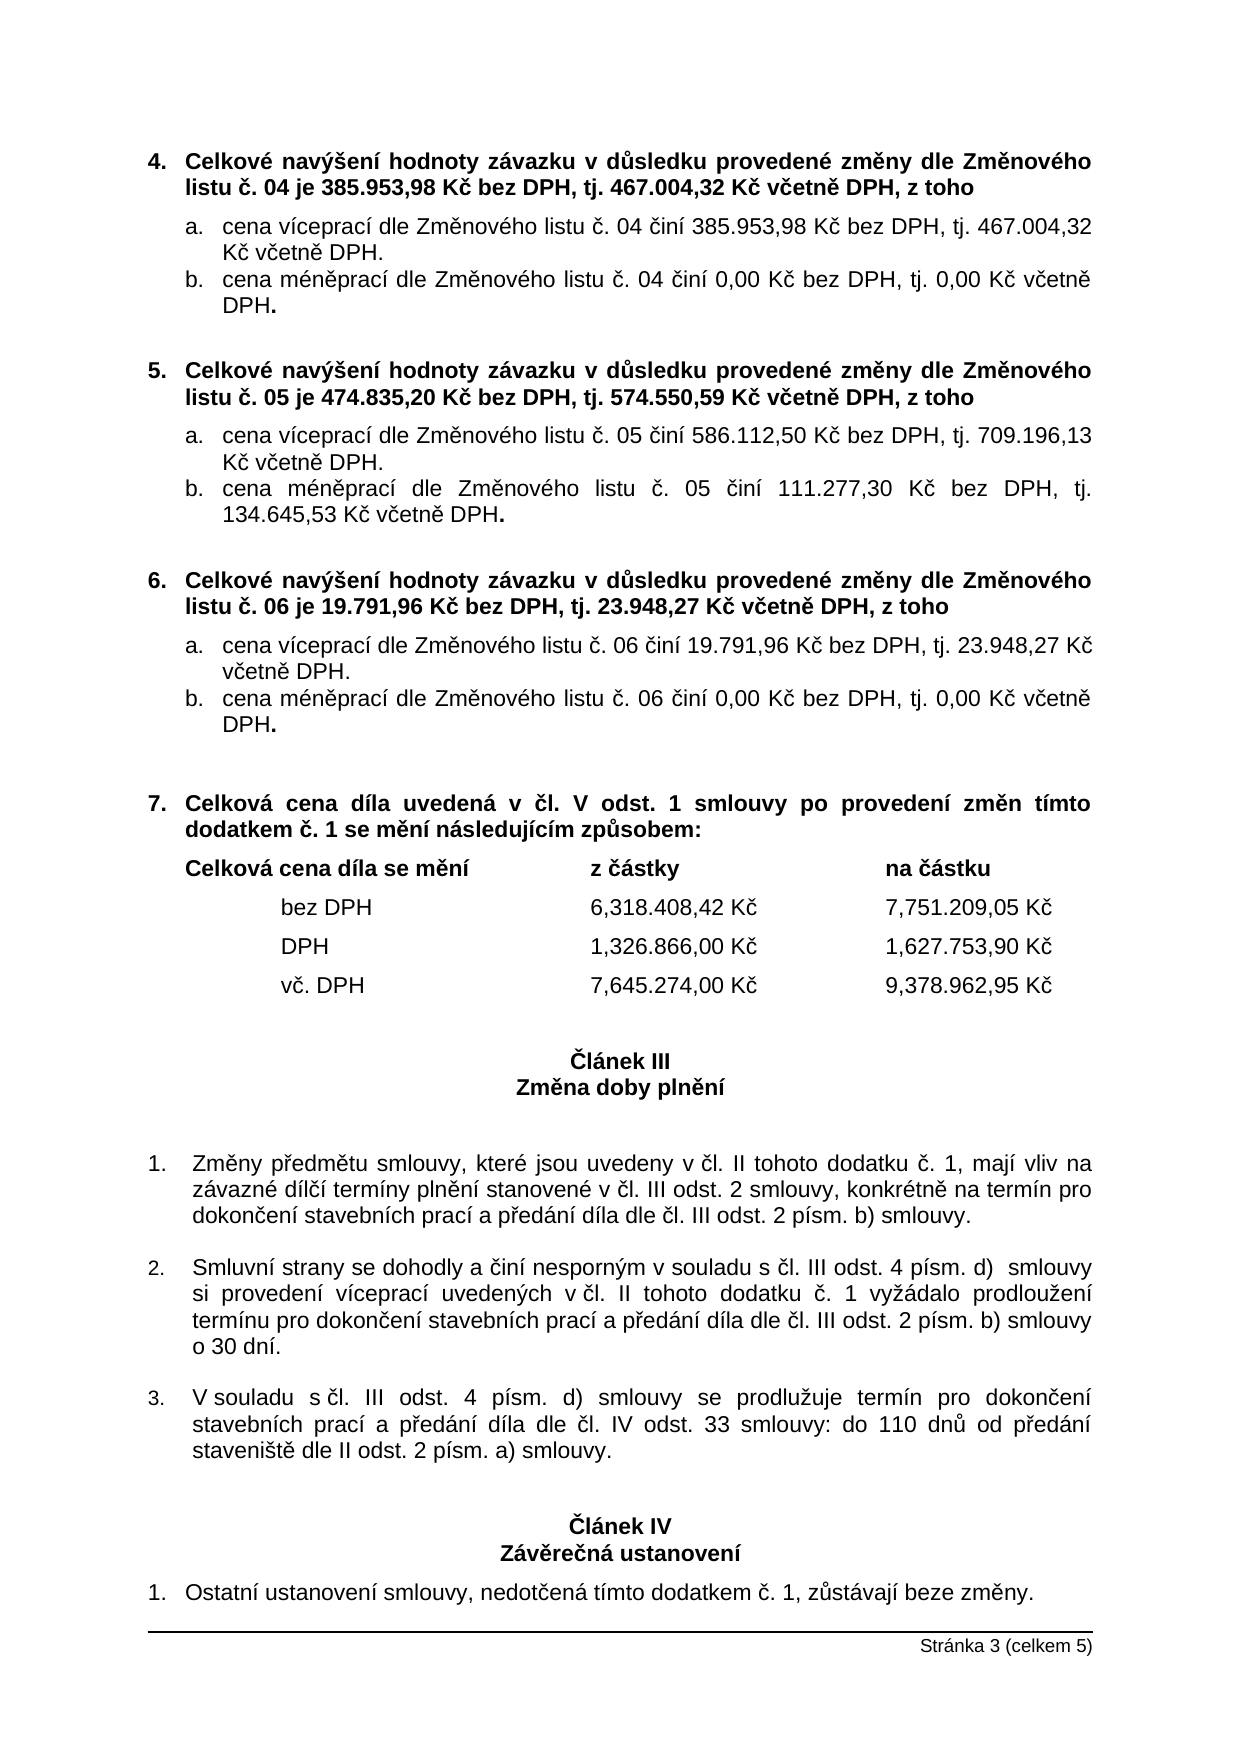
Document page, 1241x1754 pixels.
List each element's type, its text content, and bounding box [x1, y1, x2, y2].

list cena méněprací dle Změnového listu č. 06 činí 0,00 Kč bez DPH, tj. 0,00 Kč včetně DPH. [185, 684, 1093, 737]
list cena víceprací dle Změnového listu č. 05 činí 586.112,50 Kč bez DPH, tj. 709.196,13 Kč včetně DPH. [185, 422, 1093, 475]
list Smluvní strany se dohodly a činí nesporným v souladu s čl. III odst. 4 písm. d) smlouvy si provedení víceprací uvedených v čl. II tohoto dodatku č. 1 vyžádalo prodloužení termínu pro dokončení stavebních prací a předání díla dle čl. III odst. 2 písm. b) smlouvy o 30 dní. [148, 1254, 1093, 1359]
list Ostatní ustanovení smlouvy, nedotčená tímto dodatkem č. 1, zůstávají beze změny. [148, 1578, 1093, 1605]
list Změny předmětu smlouvy, které jsou uvedeny v čl. II tohoto dodatku č. 1, mají vliv na závazné dílčí termíny plnění stanovené v čl. III odst. 2 smlouvy, konkrétně na termín pro dokončení stavebních prací a předání díla dle čl. III odst. 2 písm. b) smlouvy. [148, 1150, 1093, 1229]
list Celkové navýšení hodnoty závazku v důsledku provedené změny dle Změnového listu č. 06 je 19.791,96 Kč bez DPH, tj. 23.948,27 Kč včetně DPH, z toho [148, 567, 1093, 619]
text Článek IV [148, 1513, 1093, 1540]
text Závěrečná ustanovení [148, 1540, 1093, 1566]
list cena víceprací dle Změnového listu č. 04 činí 385.953,98 Kč bez DPH, tj. 467.004,32 Kč včetně DPH. [185, 213, 1093, 266]
list cena méněprací dle Změnového listu č. 04 činí 0,00 Kč bez DPH, tj. 0,00 Kč včetně DPH. [185, 266, 1093, 318]
list cena víceprací dle Změnového listu č. 06 činí 19.791,96 Kč bez DPH, tj. 23.948,27 Kč včetně DPH. [185, 632, 1093, 684]
list Celkové navýšení hodnoty závazku v důsledku provedené změny dle Změnového listu č. 05 je 474.835,20 Kč bez DPH, tj. 574.550,59 Kč včetně DPH, z toho [148, 357, 1093, 410]
text Článek III [148, 1048, 1093, 1074]
list Celkové navýšení hodnoty závazku v důsledku provedené změny dle Změnového listu č. 04 je 385.953,98 Kč bez DPH, tj. 467.004,32 Kč včetně DPH, z toho [148, 148, 1093, 200]
text DPH 1,326.866,00 Kč 1,627.753,90 Kč [207, 933, 1093, 959]
list cena méněprací dle Změnového listu č. 05 činí 111.277,30 Kč bez DPH, tj. 134.645,53 Kč včetně DPH. [185, 475, 1093, 528]
list V souladu s čl. III odst. 4 písm. d) smlouvy se prodlužuje termín pro dokončení stavebních prací a předání díla dle čl. IV odst. 33 smlouvy: do 110 dnů od předání staveniště dle II odst. 2 písm. a) smlouvy. [148, 1384, 1093, 1463]
text Celková cena díla se mění z částky na částku [185, 855, 1093, 881]
text bez DPH 6,318.408,42 Kč 7,751.209,05 Kč [281, 894, 1093, 920]
subtitle Změna doby plnění [148, 1074, 1093, 1101]
list Celková cena díla uvedená v čl. V odst. 1 smlouvy po provedení změn tímto dodatkem č. 1 se mění následujícím způsobem: [148, 790, 1093, 843]
text vč. DPH 7,645.274,00 Kč 9,378.962,95 Kč [207, 972, 1093, 998]
